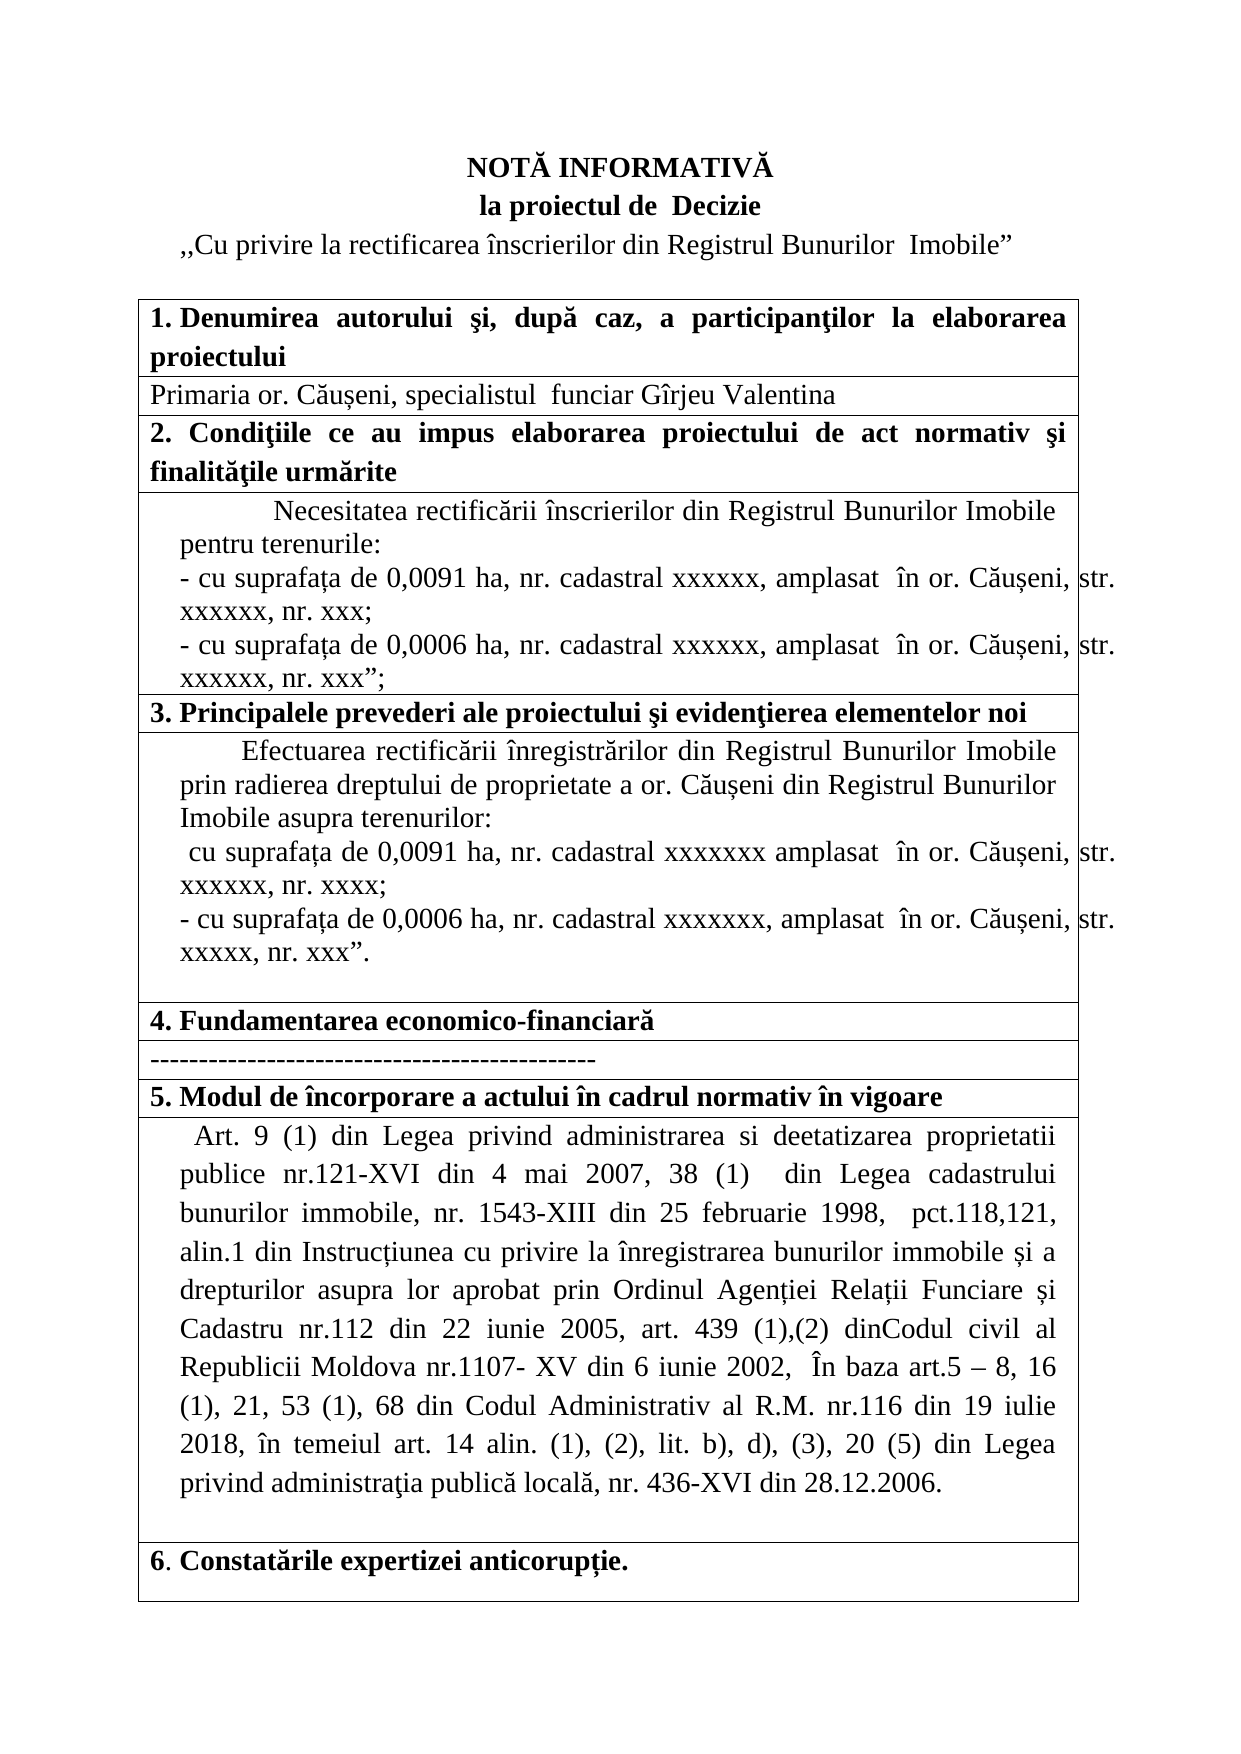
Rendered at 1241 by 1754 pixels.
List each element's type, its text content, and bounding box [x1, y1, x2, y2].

text NOTĂ INFORMATIVĂ [150, 150, 1090, 183]
table_cell Art. 9 (1) din Legea privind administrarea si deetatizarea proprietatii publice nr.121-XVI din 4 mai 2007, 38 (1) din Legea cadastrului bunurilor immobile, nr. 1543-XIII din 25 februarie 1998, pct.118,121, alin.1 din Instrucțiunea cu privire la înregistrarea bunurilor immobile și a drepturilor asupra lor aprobat prin Ordinul Agenției Relații Funciare și Cadastru nr.112 din 22 iunie 2005, art. 439 (1),(2) dinCodul civil al Republicii Moldova nr.1107- XV din 6 iunie 2002, În baza art.5 – 8, 16 (1), 21, 53 (1), 68 din Codul Administrativ al R.M. nr.116 din 19 iulie 2018, în temeiul art. 14 alin. (1), (2), lit. b), d), (3), 20 (5) din Legea privind administraţia publică locală, nr. 436-XVI din 28.12.2006. [139, 1118, 1078, 1542]
table_cell 5. Modul de încorporare a actului în cadrul normativ în vigoare [139, 1080, 1078, 1117]
table_cell Primaria or. Căușeni, specialistul funciar Gîrjeu Valentina [139, 377, 1078, 414]
table_header Denumirea autorului şi, după caz, a participanţilor la elaborarea proiectului [139, 300, 1078, 376]
text ,,Cu privire la rectificarea înscrierilor din Registrul Bunurilor Imobile” [179, 227, 1139, 261]
table_cell 4. Fundamentarea economico-financiară [139, 1003, 1078, 1040]
table_cell 2. Condiţiile ce au impus elaborarea proiectului de act normativ şi finalităţile urmărite [139, 416, 1078, 492]
table_cell ---------------------------------------------- [139, 1041, 1078, 1078]
table_cell Efectuarea rectificării înregistrărilor din Registrul Bunurilor Imobile prin radierea dreptului de proprietate a or. Căușeni din Registrul Bunurilor Imobile asupra terenurilor: cu suprafața de 0,0091 ha, nr. cadastral xxxxxxx amplasat în or. Căușeni, str. xxxxxx, nr. xxxx; - cu suprafața de 0,0006 ha, nr. cadastral xxxxxxx, amplasat în or. Căușeni, str. xxxxx, nr. xxx”. [139, 733, 1078, 1002]
table_cell 3. Principalele prevederi ale proiectului şi evidenţierea elementelor noi [139, 695, 1078, 732]
table_cell Necesitatea rectificării înscrierilor din Registrul Bunurilor Imobile pentru terenurile: - cu suprafața de 0,0091 ha, nr. cadastral xxxxxx, amplasat în or. Căușeni, str. xxxxxx, nr. xxx; - cu suprafața de 0,0006 ha, nr. cadastral xxxxxx, amplasat în or. Căușeni, str. xxxxxx, nr. xxx”; [139, 493, 1078, 694]
table_cell 6. Constatările expertizei anticorupție. [139, 1543, 1078, 1601]
text la proiectul de Decizie [150, 188, 1090, 222]
